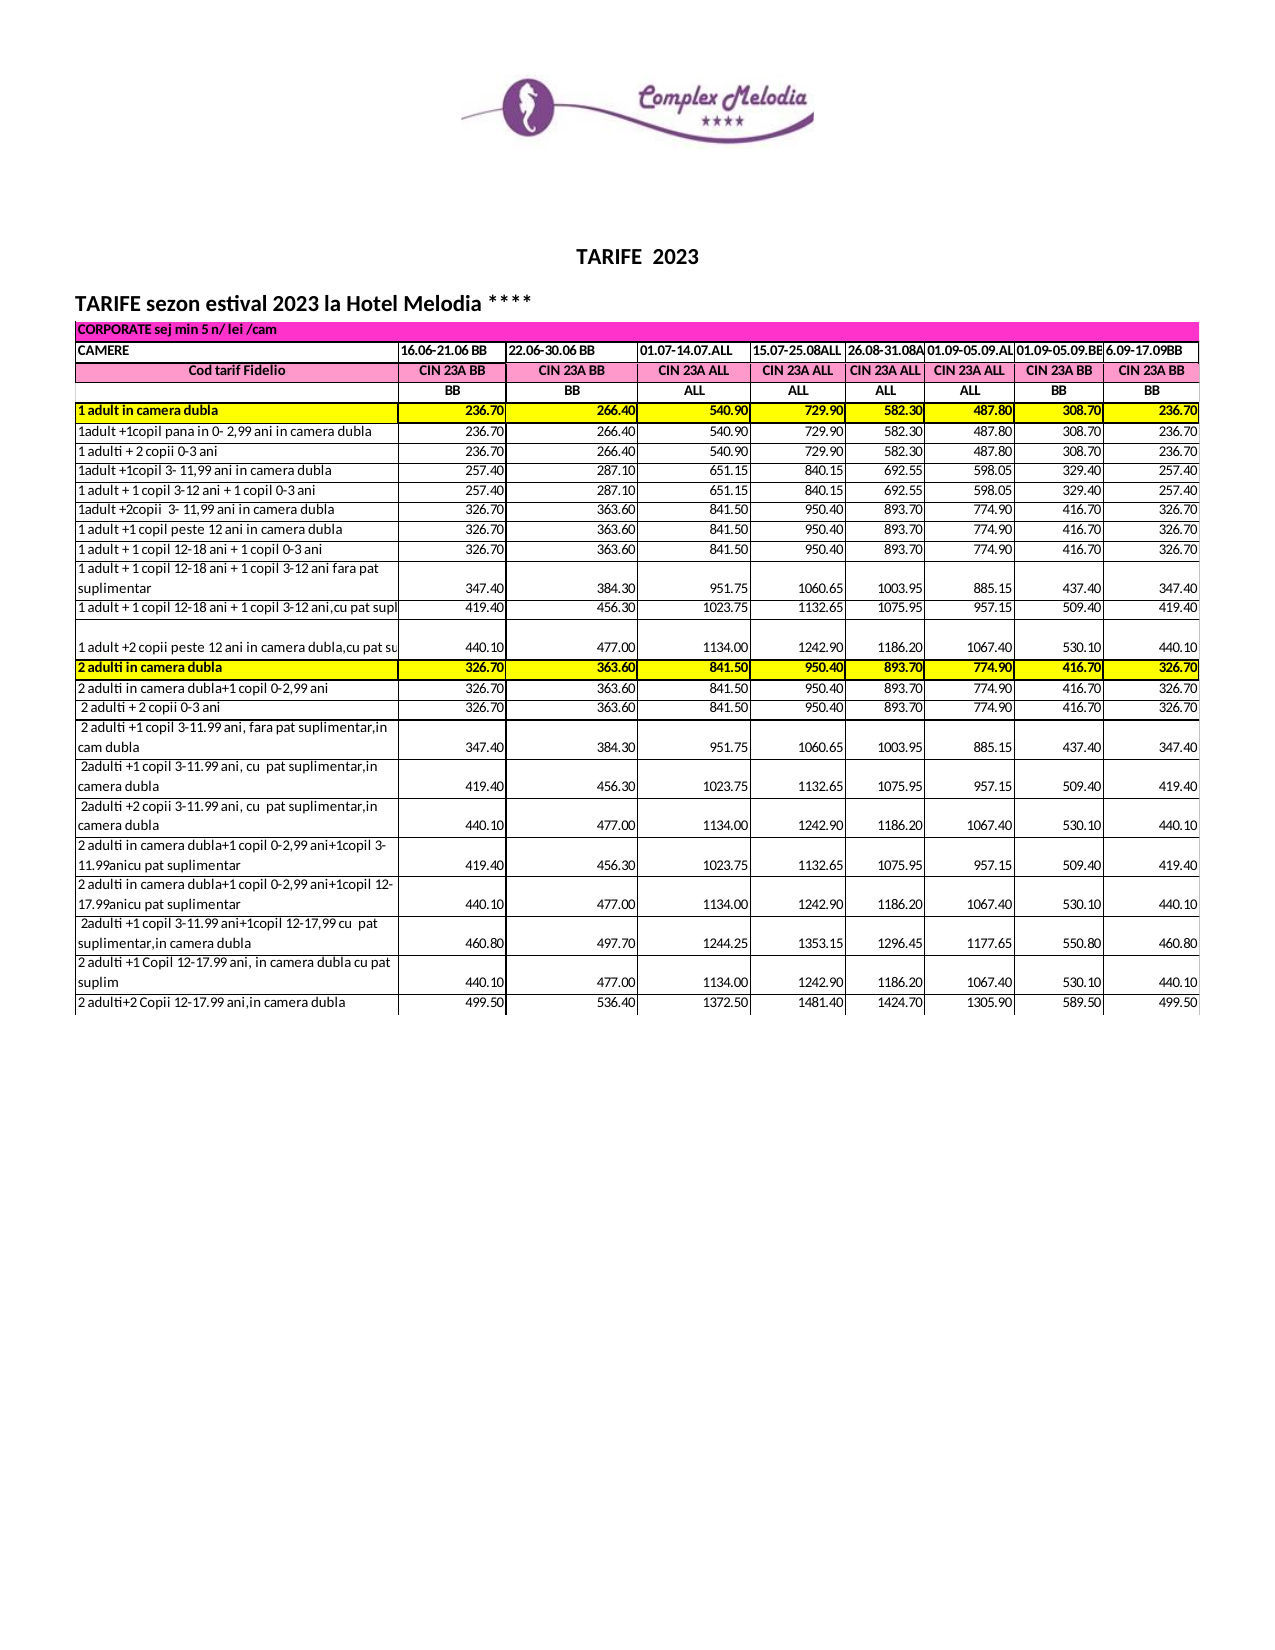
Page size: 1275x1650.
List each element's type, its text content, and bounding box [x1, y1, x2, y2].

text TARIFE 2023 [75, 242, 1200, 271]
picture [461, 75, 814, 149]
text TARIFE sezon estival 2023 la Hotel Melodia **** [75, 289, 1200, 317]
